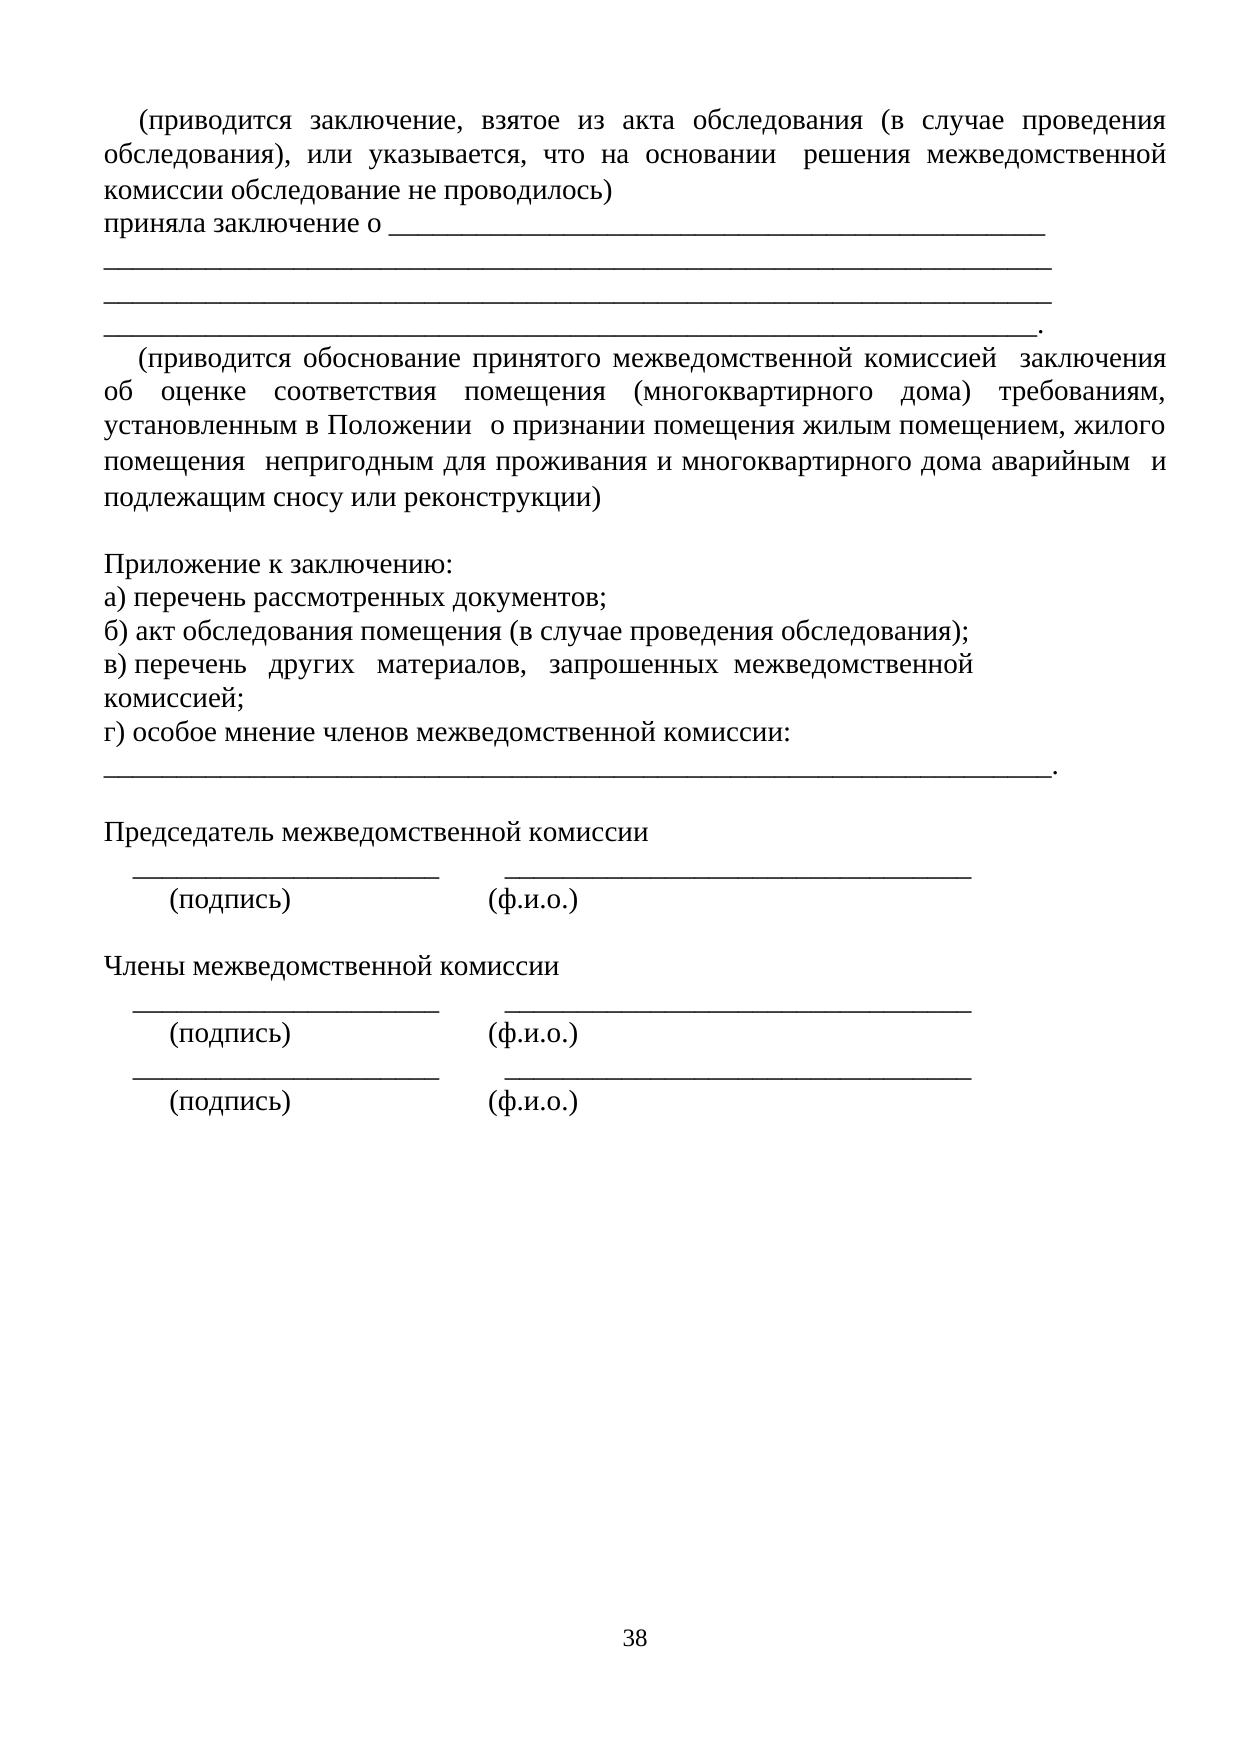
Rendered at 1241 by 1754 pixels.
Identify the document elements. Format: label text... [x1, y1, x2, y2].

text _________________________________________________________________. [103, 747, 1167, 781]
text (подпись) (ф.и.о.) [103, 1016, 1167, 1049]
text приняла заключение о _____________________________________________ [103, 206, 1167, 239]
text в) перечень других материалов, запрошенных межведомственной [103, 647, 1167, 680]
text _________________________________________________________________ [103, 239, 1167, 273]
text б) акт обследования помещения (в случае проведения обследования); [103, 613, 1167, 647]
text Председатель межведомственной комиссии [103, 814, 1167, 848]
text Приложение к заключению: [103, 546, 1167, 579]
text г) особое мнение членов межведомственной комиссии: [103, 714, 1167, 747]
text _____________________ ________________________________ [103, 1049, 1167, 1083]
text _________________________________________________________________ [103, 273, 1167, 306]
text _____________________ ________________________________ [103, 848, 1167, 881]
text комиссией; [103, 680, 1167, 714]
text _____________________ ________________________________ [103, 982, 1167, 1016]
text Члены межведомственной комиссии [103, 948, 1167, 982]
text (подпись) (ф.и.о.) [103, 881, 1167, 915]
text (приводится обоснование принятого межведомственной комиссией заключения об оценке соответствия помещения (многоквартирного дома) требованиям, установленным в Положении о признании помещения жилым помещением, жилого помещения непригодным для проживания и многоквартирного дома аварийным и подлежащим сносу или реконструкции) [103, 340, 1167, 512]
text (приводится заключение, взятое из акта обследования (в случае проведения обследования), или указывается, что на основании решения межведомственной комиссии обследование не проводилось) [103, 102, 1167, 206]
text ________________________________________________________________. [103, 306, 1167, 340]
text а) перечень рассмотренных документов; [103, 579, 1167, 613]
text (подпись) (ф.и.о.) [103, 1083, 1167, 1116]
